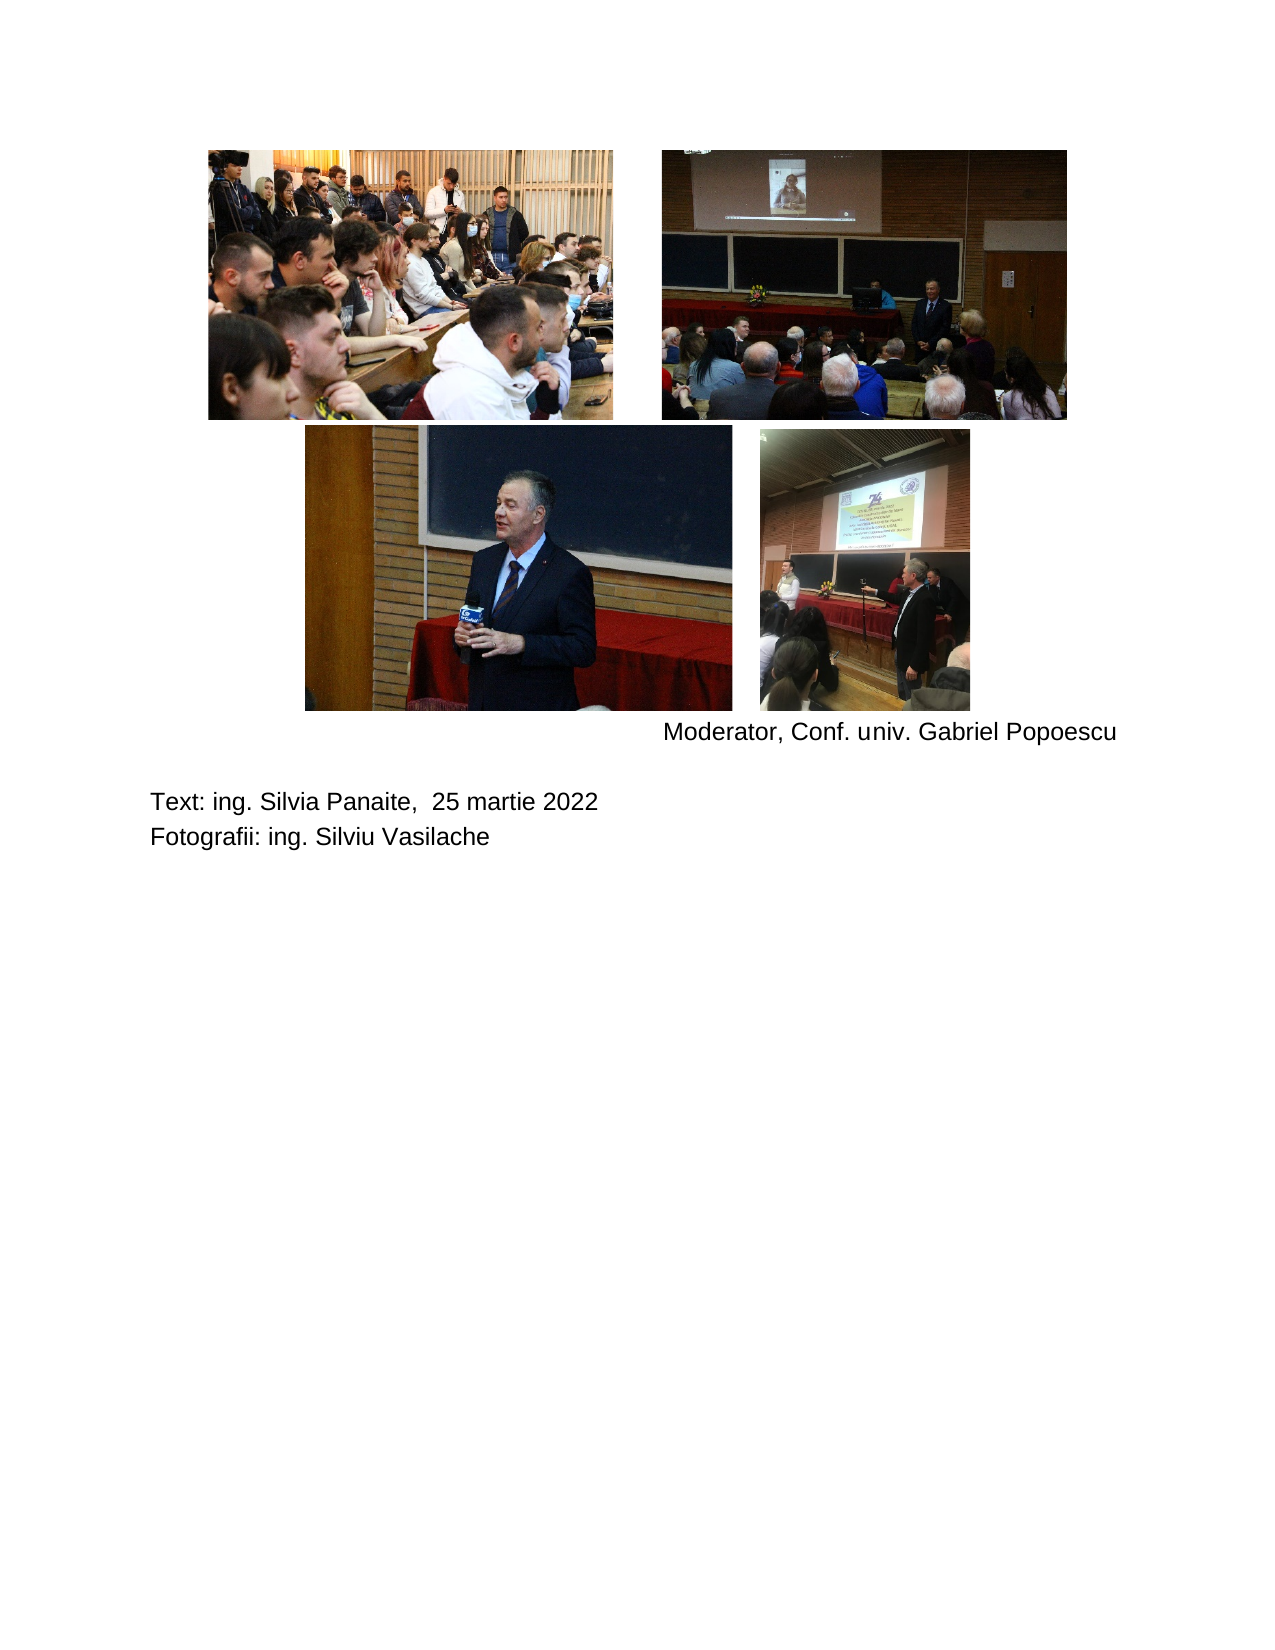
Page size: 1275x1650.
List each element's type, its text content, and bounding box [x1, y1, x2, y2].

text Fotografii: ing. Silviu Vasilache [150, 821, 1125, 851]
picture [208, 150, 614, 420]
picture [661, 150, 1067, 420]
text Text: ing. Silvia Panaite, 25 martie 2022 [150, 785, 1125, 815]
picture [760, 429, 971, 711]
picture [305, 425, 733, 711]
text Moderator, Conf. univ. Gabriel Popoescu [150, 715, 1125, 745]
